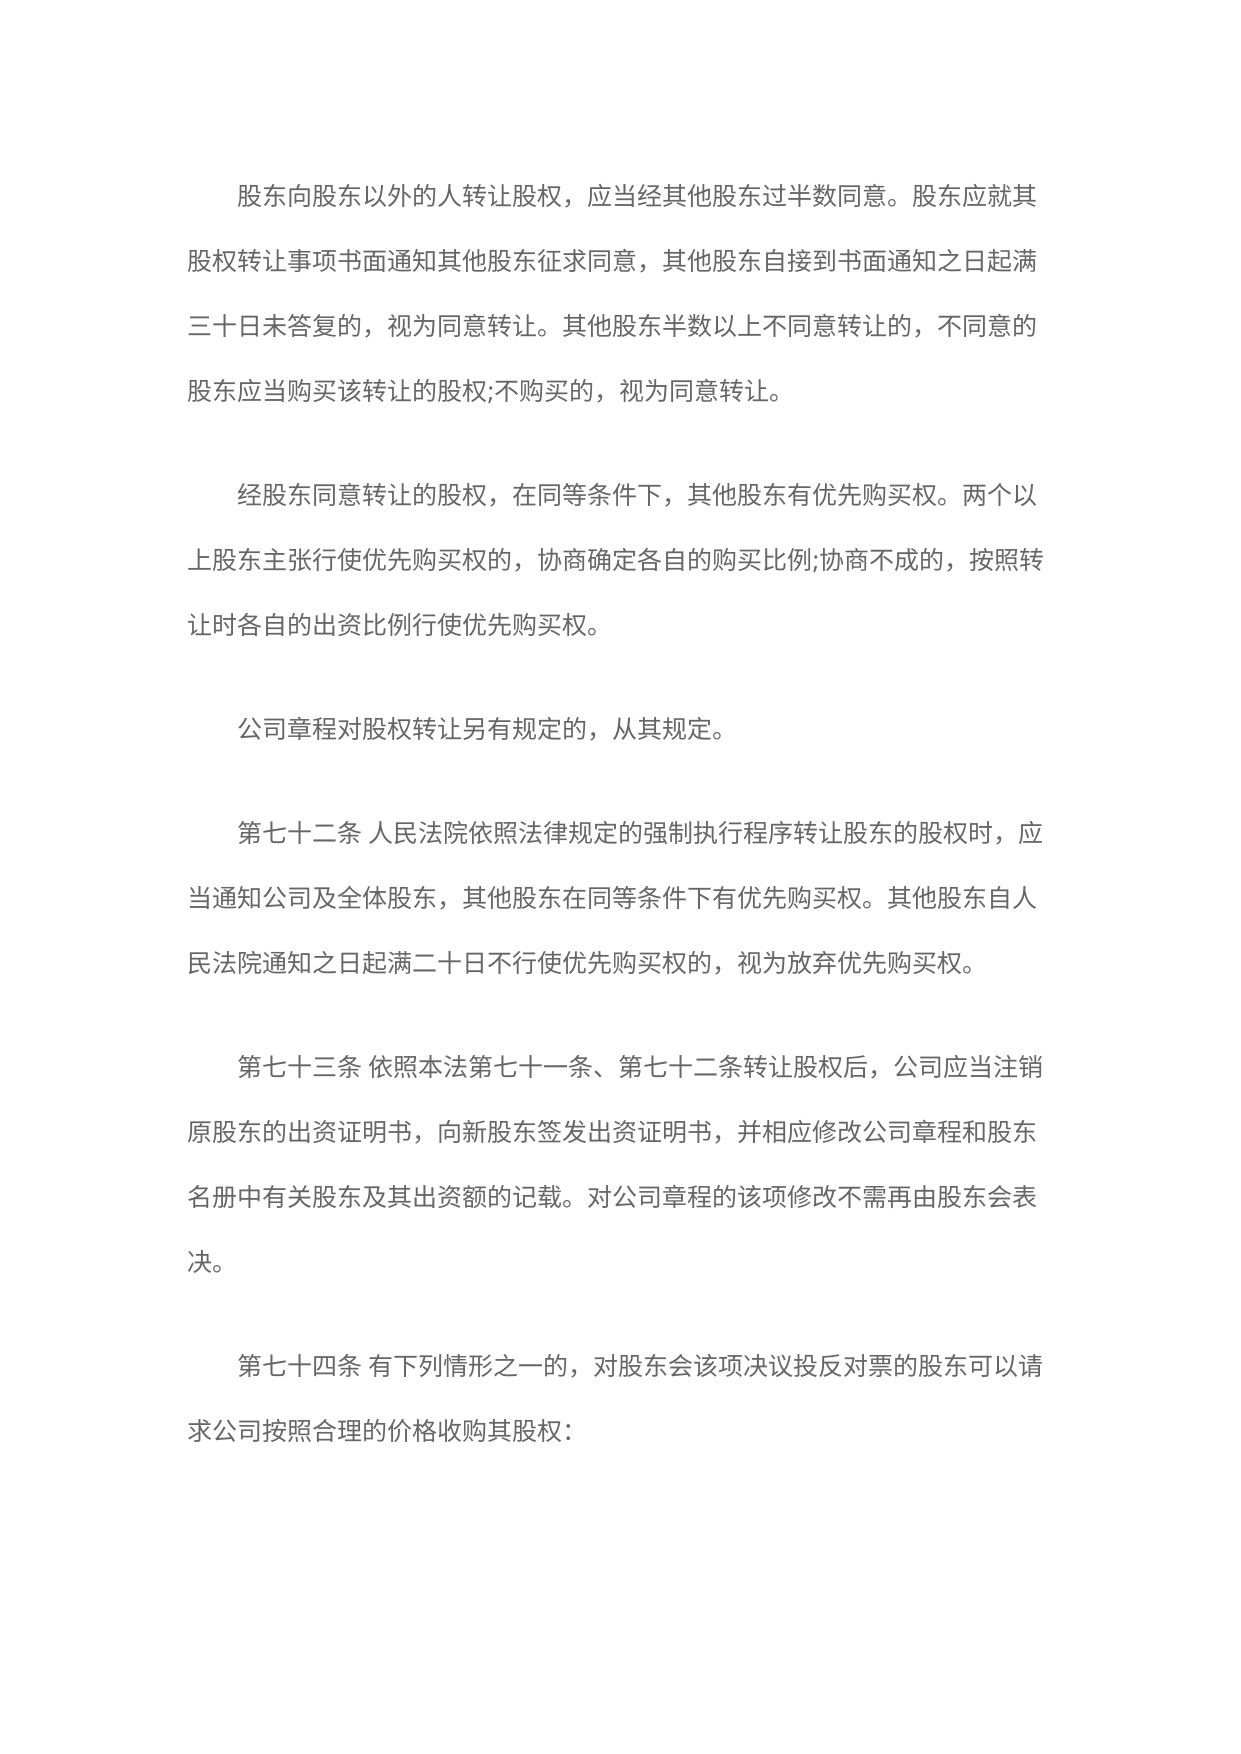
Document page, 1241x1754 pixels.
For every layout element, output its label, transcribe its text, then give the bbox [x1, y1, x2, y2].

text 第七十三条 依照本法第七十一条、第七十二条转让股权后，公司应当注销原股东的出资证明书，向新股东签发出资证明书，并相应修改公司章程和股东名册中有关股东及其出资额的记载。对公司章程的该项修改不需再由股东会表决。 [187, 1033, 1053, 1293]
text 股东向股东以外的人转让股权，应当经其他股东过半数同意。股东应就其股权转让事项书面通知其他股东征求同意，其他股东自接到书面通知之日起满三十日未答复的，视为同意转让。其他股东半数以上不同意转让的，不同意的股东应当购买该转让的股权;不购买的，视为同意转让。 [187, 162, 1053, 422]
text 第七十四条 有下列情形之一的，对股东会该项决议投反对票的股东可以请求公司按照合理的价格收购其股权： [187, 1332, 1053, 1462]
text 第七十二条 人民法院依照法律规定的强制执行程序转让股东的股权时，应当通知公司及全体股东，其他股东在同等条件下有优先购买权。其他股东自人民法院通知之日起满二十日不行使优先购买权的，视为放弃优先购买权。 [187, 799, 1053, 994]
text 公司章程对股权转让另有规定的，从其规定。 [187, 695, 1053, 760]
text 经股东同意转让的股权，在同等条件下，其他股东有优先购买权。两个以上股东主张行使优先购买权的，协商确定各自的购买比例;协商不成的，按照转让时各自的出资比例行使优先购买权。 [187, 461, 1053, 656]
